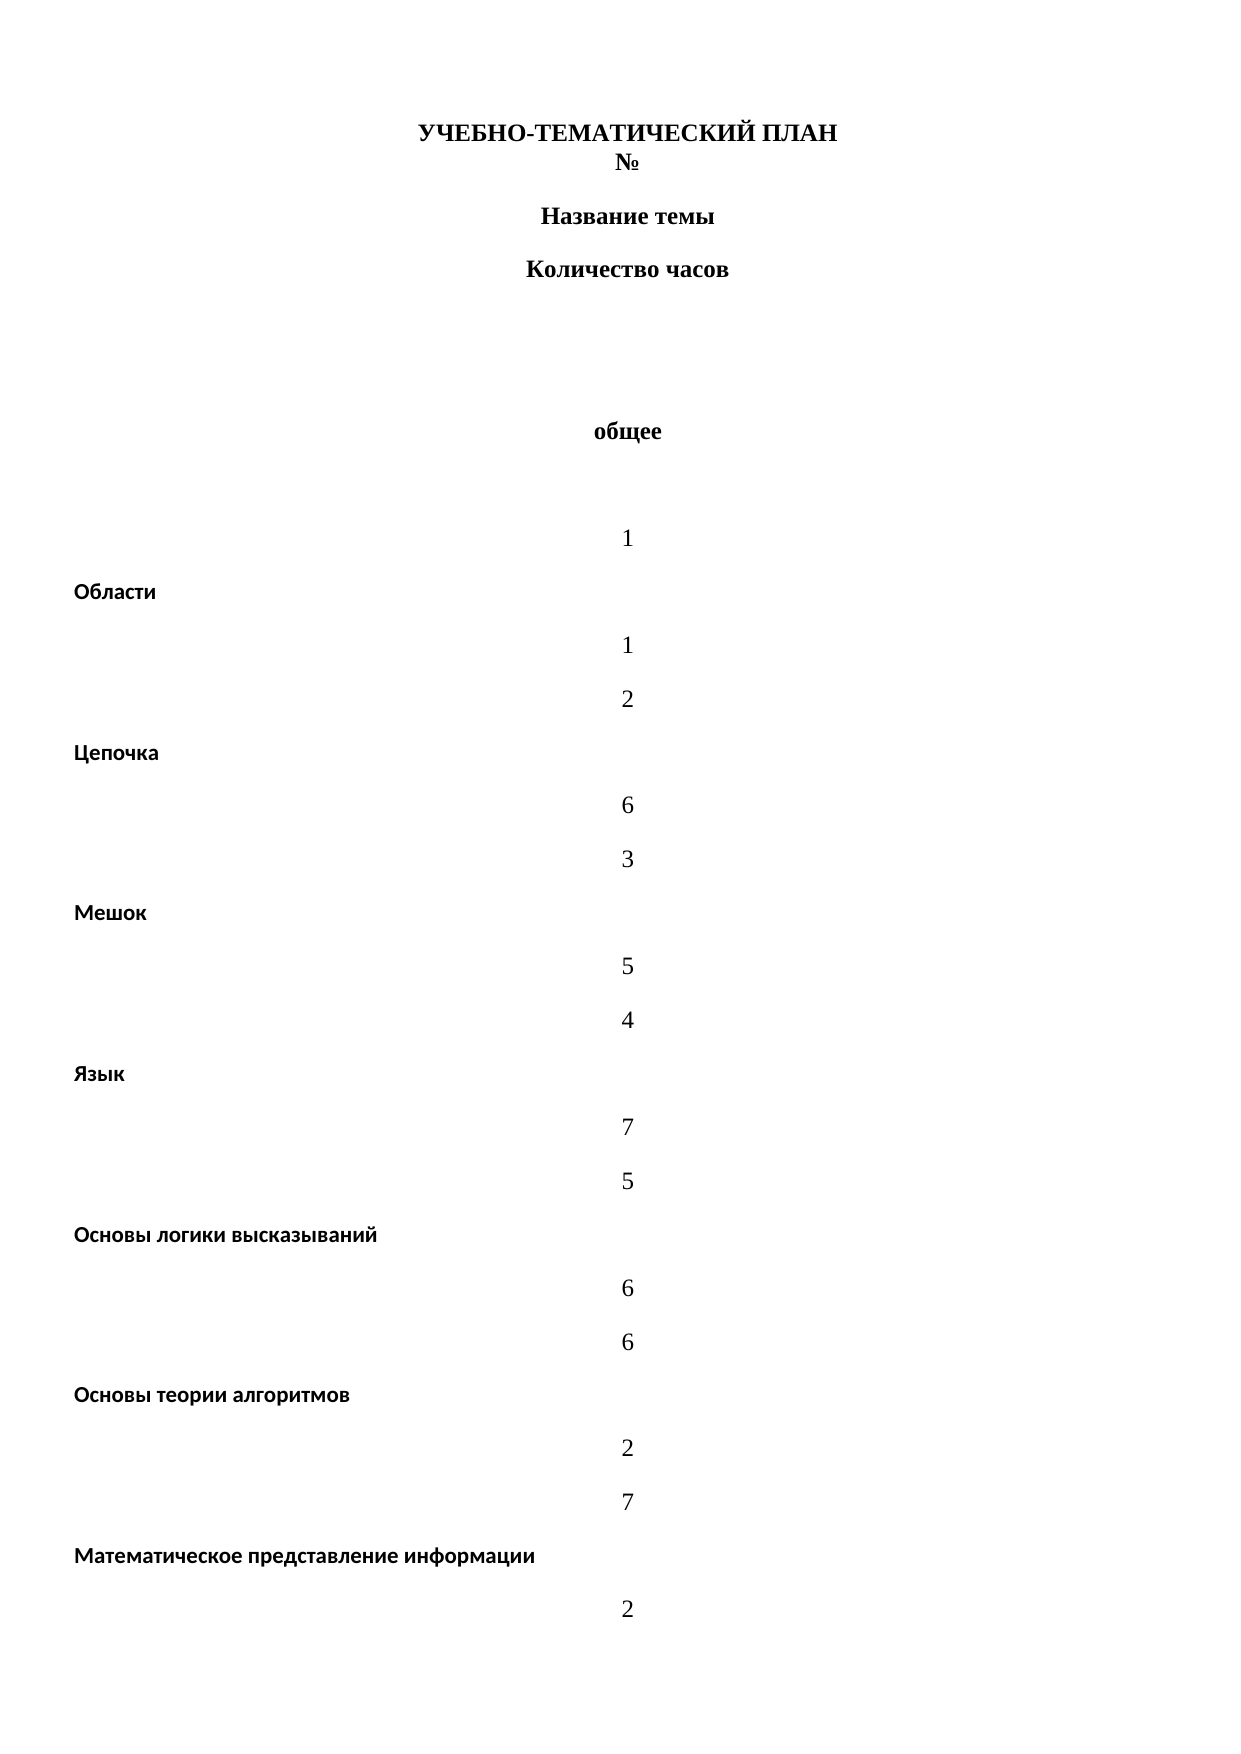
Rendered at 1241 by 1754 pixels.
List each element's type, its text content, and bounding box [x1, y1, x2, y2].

subtitle УЧЕБНО-ТЕМАТИЧЕСКИЙ ПЛАН [74, 118, 1181, 147]
